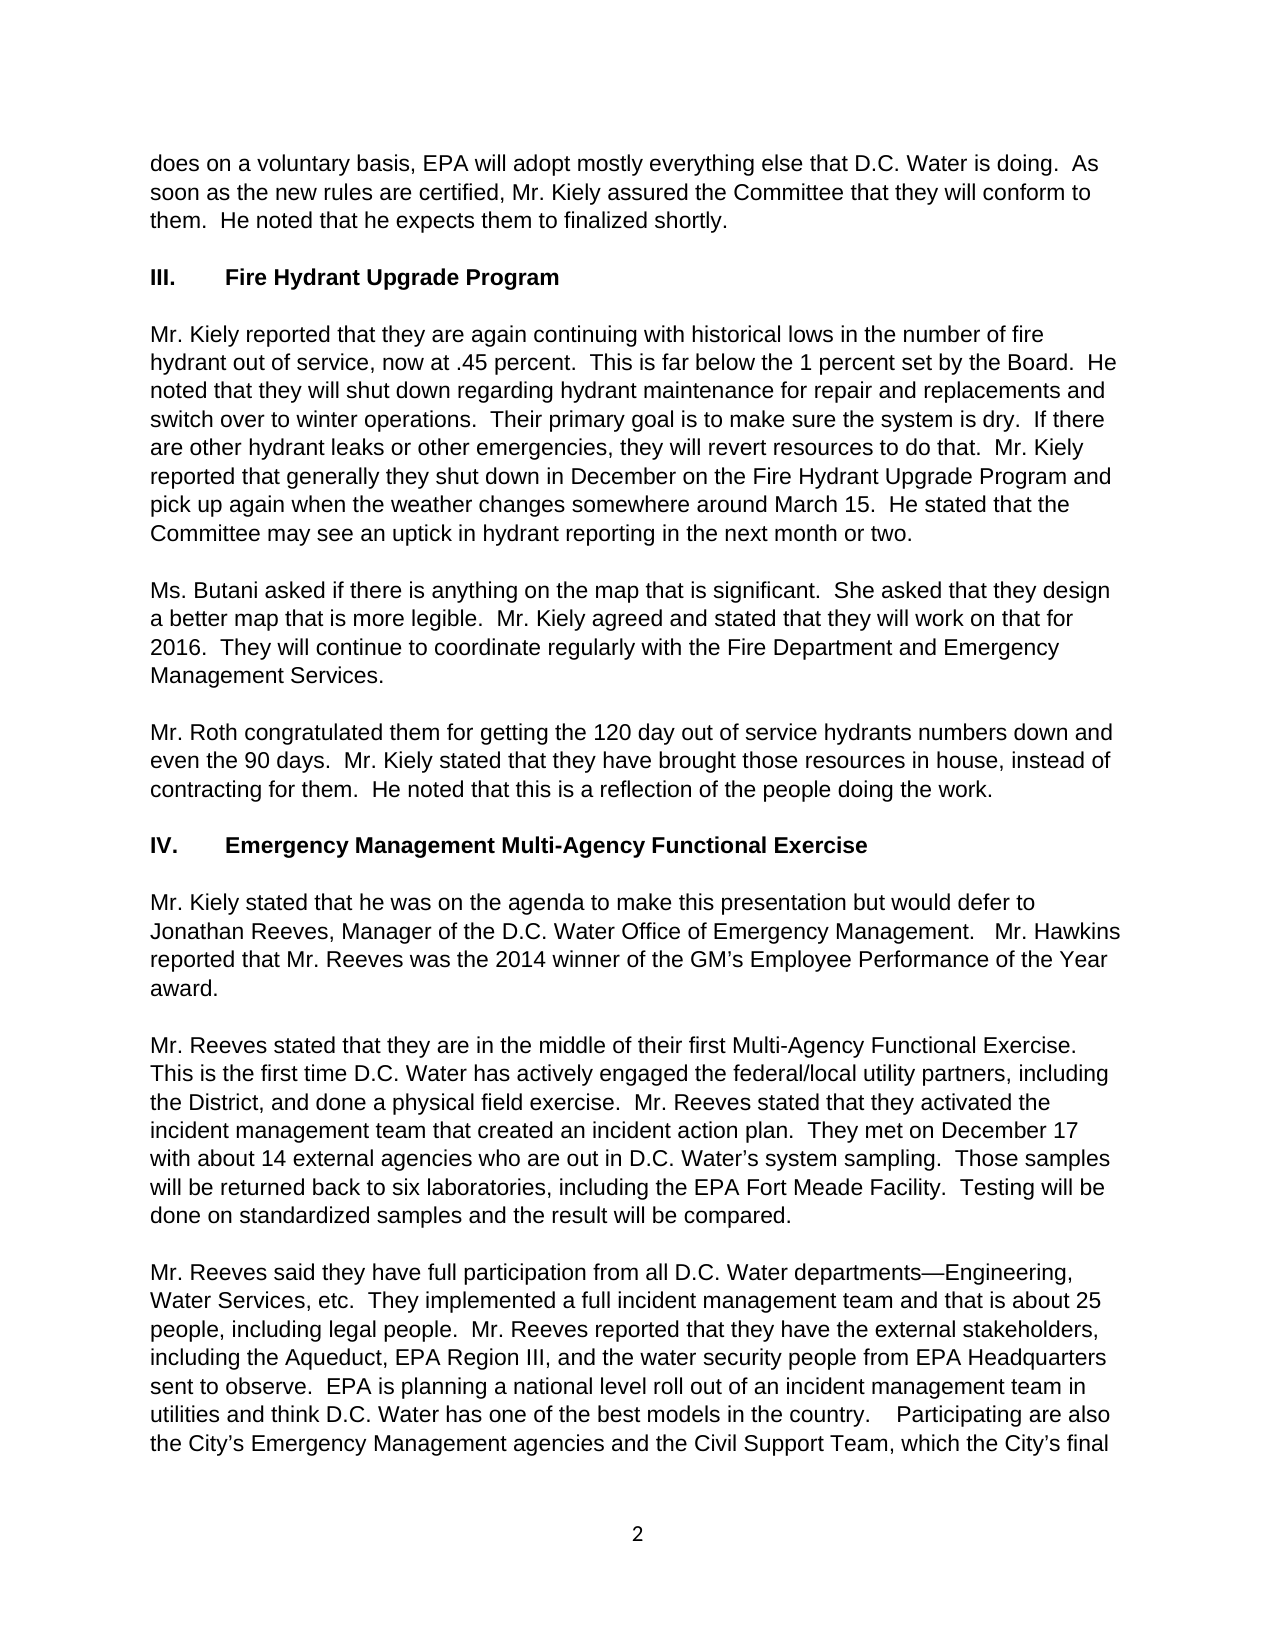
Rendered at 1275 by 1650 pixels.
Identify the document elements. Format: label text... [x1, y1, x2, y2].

text IV. Emergency Management Multi-Agency Functional Exercise [150, 832, 1125, 859]
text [150, 150, 1125, 233]
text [150, 1259, 1125, 1456]
text Ms. Butani asked if there is anything on the map that is significant. She asked that they design a better map that is more legible. Mr. Kiely agreed and stated that they will work on that for 2016. They will continue to coordinate regularly with the Fire Department and Emergency Management Services. [150, 577, 1125, 688]
text III. Fire Hydrant Upgrade Program [150, 264, 1125, 290]
text Mr. Kiely stated that he was on the agenda to make this presentation but would defer to Jonathan Reeves, Manager of the D.C. Water Office of Emergency Management. Mr. Hawkins reported that Mr. Reeves was the 2014 winner of the GM’s Employee Performance of the Year award. [150, 889, 1125, 1001]
text Mr. Reeves stated that they are in the middle of their first Multi-Agency Functional Exercise. This is the first time D.C. Water has actively engaged the federal/local utility partners, including the District, and done a physical field exercise. Mr. Reeves stated that they activated the incident management team that created an incident action plan. They met on December 17 with about 14 external agencies who are out in D.C. Water’s system sampling. Those samples will be returned back to six laboratories, including the EPA Fort Meade Facility. Testing will be done on standardized samples and the result will be compared. [150, 1032, 1125, 1228]
text Mr. Roth congratulated them for getting the 120 day out of service hydrants numbers down and even the 90 days. Mr. Kiely stated that they have brought those resources in house, instead of contracting for them. He noted that this is a reflection of the people doing the work. [150, 719, 1125, 802]
text Mr. Kiely reported that they are again continuing with historical lows in the number of fire hydrant out of service, now at .45 percent. This is far below the 1 percent set by the Board. He noted that they will shut down regarding hydrant maintenance for repair and replacements and switch over to winter operations. Their primary goal is to make sure the system is dry. If there are other hydrant leaks or other emergencies, they will revert resources to do that. Mr. Kiely reported that generally they shut down in December on the Fire Hydrant Upgrade Program and pick up again when the weather changes somewhere around March 15. He stated that the Committee may see an uptick in hydrant reporting in the next month or two. [150, 321, 1125, 546]
